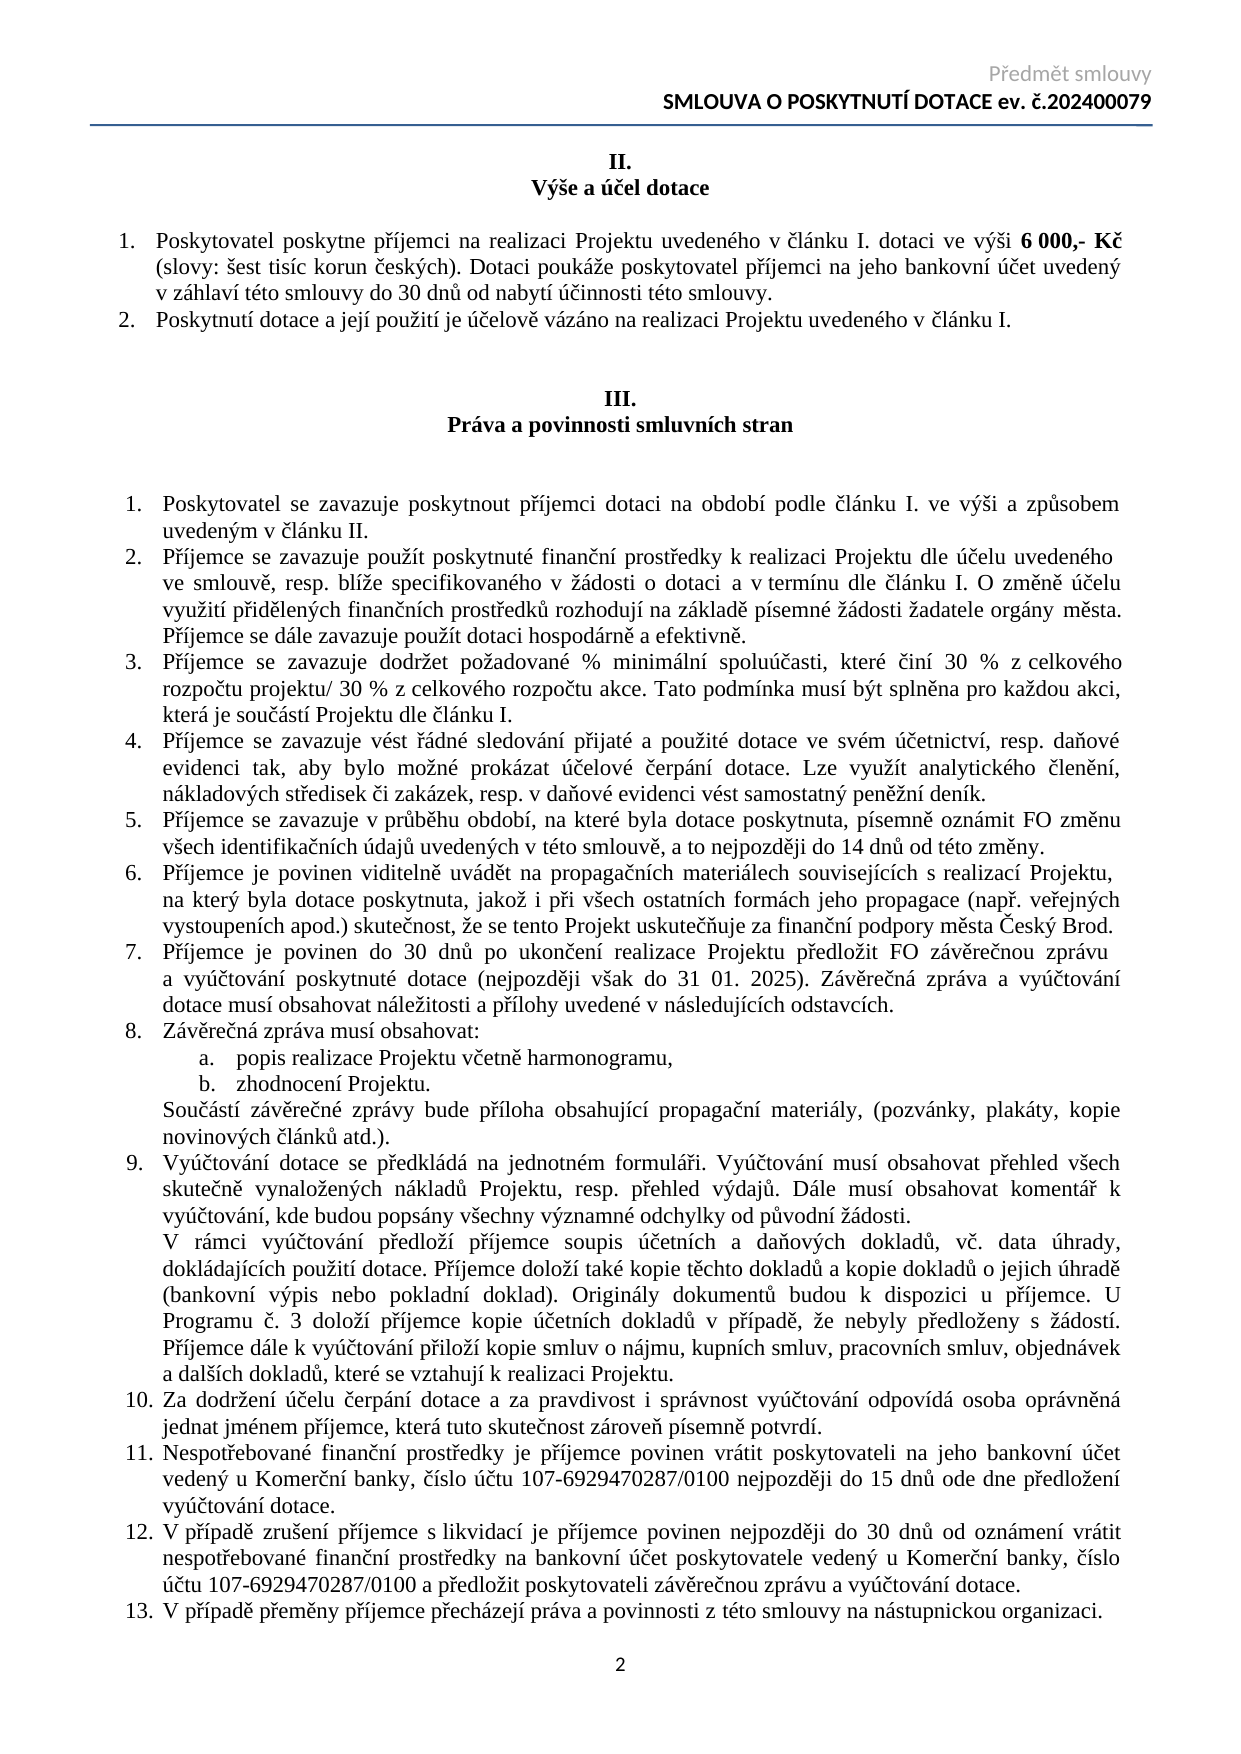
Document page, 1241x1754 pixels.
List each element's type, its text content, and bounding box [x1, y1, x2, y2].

list Za dodržení účelu čerpání dotace a za pravdivost i správnost vyúčtování odpovídá osoba oprávněná jednat jménem příjemce, která tuto skutečnost zároveň písemně potvrdí. [125, 1386, 1122, 1439]
list V případě přeměny příjemce přecházejí práva a povinnosti z této smlouvy na nástupnickou organizaci. [125, 1597, 1122, 1623]
list Příjemce se zavazuje v průběhu období, na které byla dotace poskytnuta, písemně oznámit FO změnu všech identifikačních údajů uvedených v této smlouvě, a to nejpozději do 14 dnů od této změny. [125, 807, 1122, 859]
list Příjemce se zavazuje dodržet požadované % minimální spoluúčasti, které činí 30 % z celkového rozpočtu projektu/ 30 % z celkového rozpočtu akce. Tato podmínka musí být splněna pro každou akci, která je součástí Projektu dle článku I. [125, 648, 1122, 727]
list Příjemce se zavazuje použít poskytnuté finanční prostředky k realizaci Projektu dle účelu uvedeného ve smlouvě, resp. blíže specifikovaného v žádosti o dotaci a v termínu dle článku I. O změně účelu využití přidělených finančních prostředků rozhodují na základě písemné žádosti žadatele orgány města. Příjemce se dále zavazuje použít dotaci hospodárně a efektivně. [125, 543, 1122, 648]
list Nespotřebované finanční prostředky je příjemce povinen vrátit poskytovateli na jeho bankovní účet vedený u Komerční banky, číslo účtu 107-6929470287/0100 nejpozději do 15 dnů ode dne předložení vyúčtování dotace. [125, 1439, 1122, 1518]
list popis realizace Projektu včetně harmonogramu, [199, 1044, 1122, 1070]
list Příjemce je povinen viditelně uvádět na propagačních materiálech souvisejících s realizací Projektu, na který byla dotace poskytnuta, jakož i při všech ostatních formách jeho propagace (např. veřejných vystoupeních apod.) skutečnost, že se tento Projekt uskutečňuje za finanční podpory města Český Brod. [125, 859, 1122, 938]
list V rámci vyúčtování předloží příjemce soupis účetních a daňových dokladů, vč. data úhrady, dokládajících použití dotace. Příjemce doloží také kopie těchto dokladů a kopie dokladů o jejich úhradě (bankovní výpis nebo pokladní doklad). Originály dokumentů budou k dispozici u příjemce. U Programu č. 3 doloží příjemce kopie účetních dokladů v případě, že nebyly předloženy s žádostí. Příjemce dále k vyúčtování přiloží kopie smluv o nájmu, kupních smluv, pracovních smluv, objednávek a dalších dokladů, které se vztahují k realizaci Projektu. [162, 1228, 1122, 1386]
list Poskytnutí dotace a její použití je účelově vázáno na realizaci Projektu uvedeného v článku I. [118, 306, 1122, 332]
list Příjemce se zavazuje vést řádné sledování přijaté a použité dotace ve svém účetnictví, resp. daňové evidenci tak, aby bylo možné prokázat účelové čerpání dotace. Lze využít analytického členění, nákladových středisek či zakázek, resp. v daňové evidenci vést samostatný peněžní deník. [125, 727, 1122, 807]
list Poskytovatel poskytne příjemci na realizaci Projektu uvedeného v článku I. dotaci ve výši 6 000,- Kč (slovy: šest tisíc korun českých). Dotaci poukáže poskytovatel příjemci na jeho bankovní účet uvedený v záhlaví této smlouvy do 30 dnů od nabytí účinnosti této smlouvy. [118, 227, 1122, 306]
list V případě zrušení příjemce s likvidací je příjemce povinen nejpozději do 30 dnů od oznámení vrátit nespotřebované finanční prostředky na bankovní účet poskytovatele vedený u Komerční banky, číslo účtu 107-6929470287/0100 a předložit poskytovateli závěrečnou zprávu a vyúčtování dotace. [125, 1518, 1122, 1597]
text III. [118, 385, 1122, 411]
text Výše a účel dotace [118, 174, 1122, 200]
list zhodnocení Projektu. [199, 1070, 1122, 1096]
list Součástí závěrečné zprávy bude příloha obsahující propagační materiály, (pozvánky, plakáty, kopie novinových článků atd.). [162, 1096, 1122, 1149]
list Příjemce je povinen do 30 dnů po ukončení realizace Projektu předložit FO závěrečnou zprávu a vyúčtování poskytnuté dotace (nejpozději však do 31 01. 2025). Závěrečná zpráva a vyúčtování dotace musí obsahovat náležitosti a přílohy uvedené v následujících odstavcích. [125, 938, 1122, 1017]
list Závěrečná zpráva musí obsahovat: [125, 1017, 1122, 1044]
text Práva a povinnosti smluvních stran [118, 411, 1122, 438]
text II. [118, 148, 1122, 174]
list Vyúčtování dotace se předkládá na jednotném formuláři. Vyúčtování musí obsahovat přehled všech skutečně vynaložených nákladů Projektu, resp. přehled výdajů. Dále musí obsahovat komentář k vyúčtování, kde budou popsány všechny významné odchylky od původní žádosti. [126, 1149, 1122, 1228]
list Poskytovatel se zavazuje poskytnout příjemci dotaci na období podle článku I. ve výši a způsobem uvedeným v článku II. [125, 490, 1122, 543]
